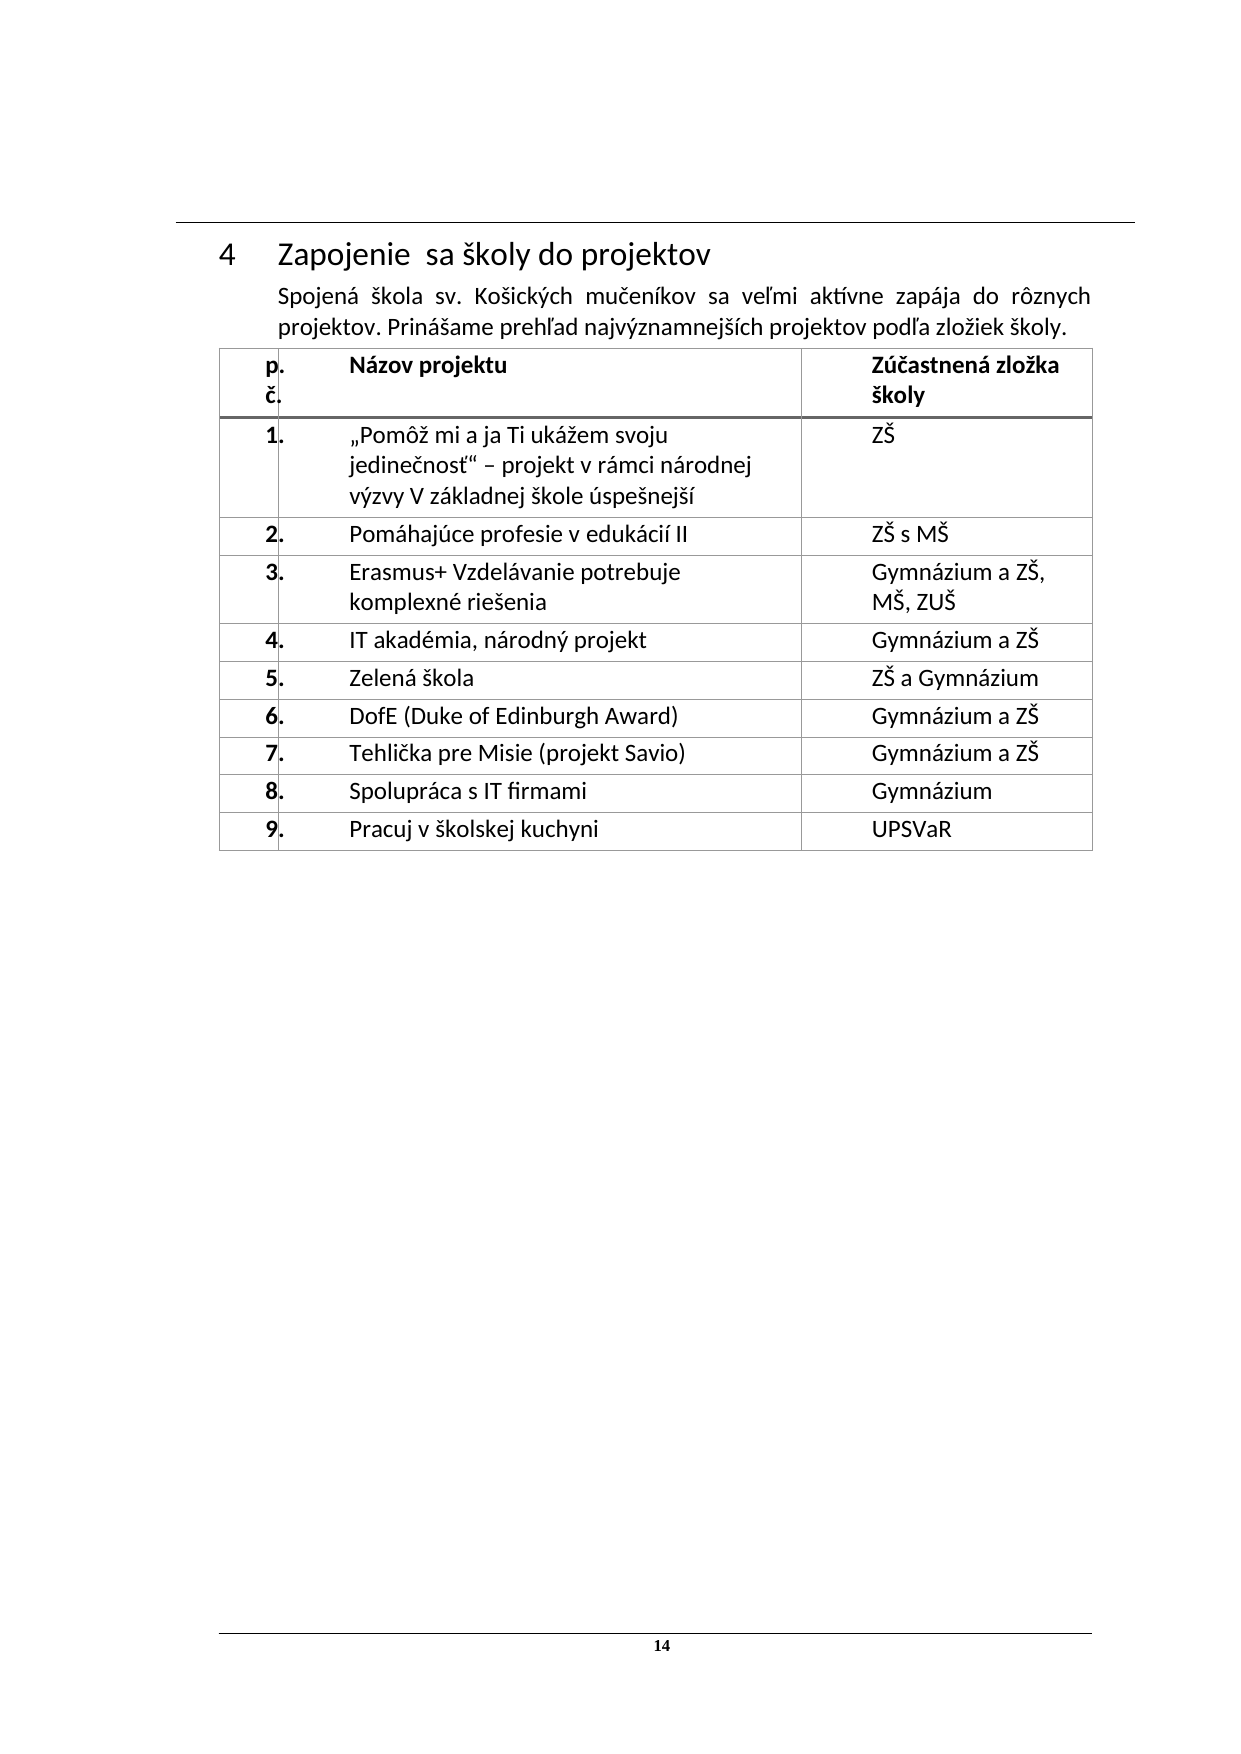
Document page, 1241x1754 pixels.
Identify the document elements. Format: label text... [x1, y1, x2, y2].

table_cell Erasmus+ Vzdelávanie potrebuje komplexné riešenia [279, 556, 801, 623]
table_cell 2. [220, 518, 278, 555]
table_cell 6. [220, 700, 278, 737]
table_cell Pracuj v školskej kuchyni [279, 813, 801, 850]
table_cell ZŠ a Gymnázium [802, 662, 1092, 699]
table_header Zúčastnená zložka školy [802, 349, 1092, 416]
table_cell Gymnázium a ZŠ [802, 624, 1092, 661]
table_cell IT akadémia, národný projekt [279, 624, 801, 661]
table_cell Gymnázium a ZŠ [802, 700, 1092, 737]
table_cell 9. [220, 813, 278, 850]
table_cell 4. [220, 624, 278, 661]
table_cell Gymnázium a ZŠ, MŠ, ZUŠ [802, 556, 1092, 623]
table_header p.č. [220, 349, 278, 416]
table_cell DofE (Duke of Edinburgh Award) [279, 700, 801, 737]
table_cell 7. [220, 738, 278, 774]
table_cell Pomáhajúce profesie v edukácií II [279, 518, 801, 555]
table_cell 3. [220, 556, 278, 623]
table_cell 5. [220, 662, 278, 699]
table_cell „Pomôž mi a ja Ti ukážem svoju jedinečnosť“ – projekt v rámci národnej výzvy V základnej škole úspešnejší [279, 419, 801, 517]
table_cell ZŠ s MŠ [802, 518, 1092, 555]
subtitle Zapojenie sa školy do projektov [218, 233, 1092, 274]
table_cell 8. [220, 775, 278, 812]
table_cell 1. [220, 419, 278, 517]
table_cell Zelená škola [279, 662, 801, 699]
table_header Názov projektu [279, 349, 801, 416]
table_cell Tehlička pre Misie (projekt Savio) [279, 738, 801, 774]
text Spojená škola sv. Košických mučeníkov sa veľmi aktívne zapája do rôznych projektov. Prinášame prehľad najvýznamnejších projektov podľa zložiek školy. [278, 280, 1092, 341]
table_cell Spolupráca s IT firmami [279, 775, 801, 812]
table_cell UPSVaR [802, 813, 1092, 850]
table_cell ZŠ [802, 419, 1092, 517]
table_cell Gymnázium a ZŠ [802, 738, 1092, 774]
table_cell Gymnázium [802, 775, 1092, 812]
